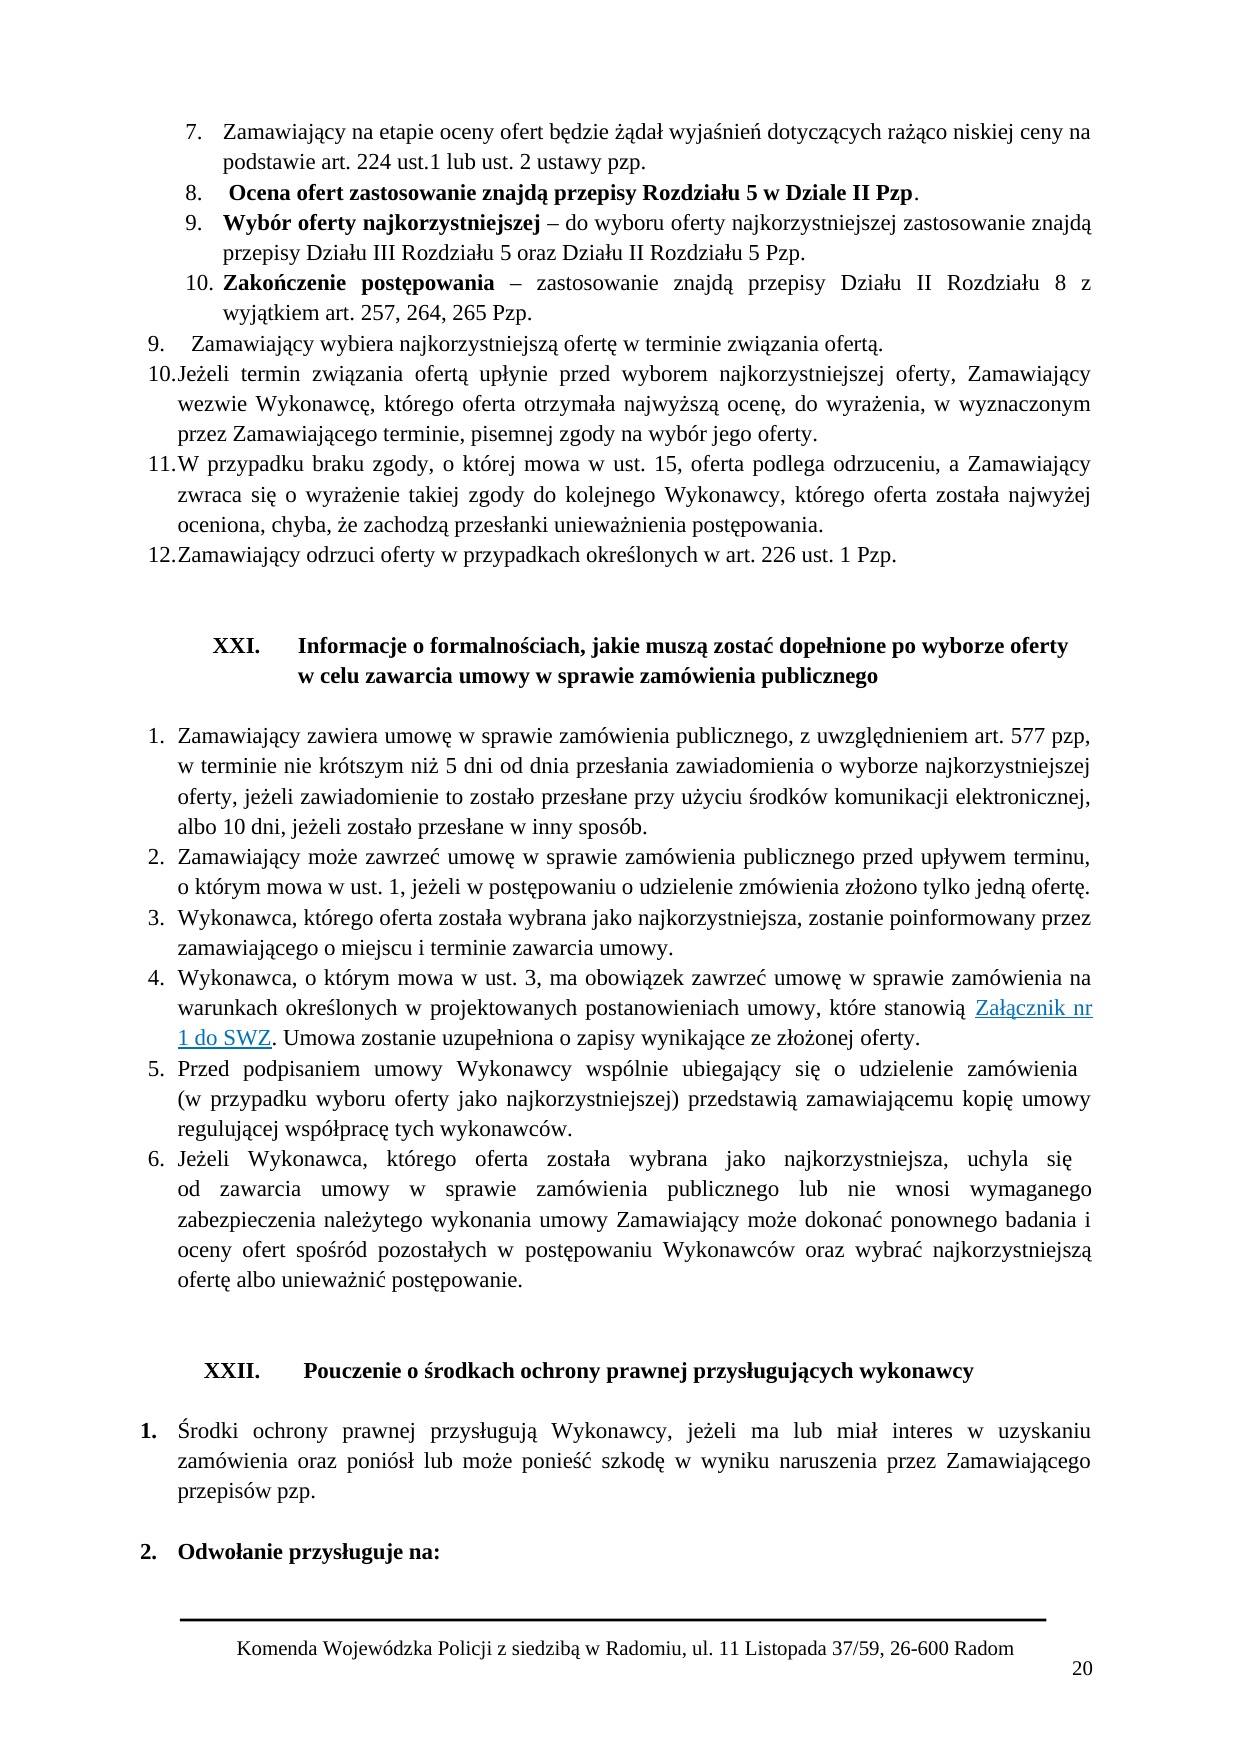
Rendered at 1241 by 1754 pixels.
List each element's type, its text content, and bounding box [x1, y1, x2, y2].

list W przypadku braku zgody, o której mowa w ust. 15, oferta podlega odrzuceniu, a Zamawiający zwraca się o wyrażenie takiej zgody do kolejnego Wykonawcy, którego oferta została najwyżej oceniona, chyba, że zachodzą przesłanki unieważnienia postępowania. [148, 450, 1092, 537]
list Przed podpisaniem umowy Wykonawcy wspólnie ubiegający się o udzielenie zamówienia (w przypadku wyboru oferty jako najkorzystniejszej) przedstawią zamawiającemu kopię umowy regulującej współpracę tych wykonawców. [148, 1054, 1092, 1141]
list Zamawiający odrzuci oferty w przypadkach określonych w art. 226 ust. 1 Pzp. [148, 541, 1092, 567]
list Jeżeli Wykonawca, którego oferta została wybrana jako najkorzystniejsza, uchyla się od zawarcia umowy w sprawie zamówienia publicznego lub nie wnosi wymaganego zabezpieczenia należytego wykonania umowy Zamawiający może dokonać ponownego badania i oceny ofert spośród pozostałych w postępowaniu Wykonawców oraz wybrać najkorzystniejszą ofertę albo unieważnić postępowanie. [148, 1145, 1092, 1292]
list Wybór oferty najkorzystniejszej – do wyboru oferty najkorzystniejszej zastosowanie znajdą przepisy Działu III Rozdziału 5 oraz Działu II Rozdziału 5 Pzp. [185, 209, 1092, 265]
list Zamawiający zawiera umowę w sprawie zamówienia publicznego, z uwzględnieniem art. 577 pzp, w terminie nie krótszym niż 5 dni od dnia przesłania zawiadomienia o wyborze najkorzystniejszej oferty, jeżeli zawiadomienie to zostało przesłane przy użyciu środków komunikacji elektronicznej, albo 10 dni, jeżeli zostało przesłane w inny sposób. [148, 722, 1092, 839]
list Środki ochrony prawnej przysługują Wykonawcy, jeżeli ma lub miał interes w uzyskaniu zamówienia oraz poniósł lub może ponieść szkodę w wyniku naruszenia przez Zamawiającego przepisów pzp. [140, 1417, 1092, 1504]
list Zakończenie postępowania – zastosowanie znajdą przepisy Działu II Rozdziału 8 z wyjątkiem art. 257, 264, 265 Pzp. [185, 269, 1092, 326]
list Wykonawca, o którym mowa w ust. 3, ma obowiązek zawrzeć umowę w sprawie zamówienia na warunkach określonych w projektowanych postanowieniach umowy, które stanowią Załącznik nr 1 do SWZ. Umowa zostanie uzupełniona o zapisy wynikające ze złożonej oferty. [148, 964, 1092, 1051]
list Odwołanie przysługuje na: [140, 1538, 1092, 1564]
list Jeżeli termin związania ofertą upłynie przed wyborem najkorzystniejszej oferty, Zamawiający wezwie Wykonawcę, którego oferta otrzymała najwyższą ocenę, do wyrażenia, w wyznaczonym przez Zamawiającego terminie, pisemnej zgody na wybór jego oferty. [148, 360, 1092, 447]
list Zamawiający wybiera najkorzystniejszą ofertę w terminie związania ofertą. [148, 329, 1092, 356]
list Wykonawca, którego oferta została wybrana jako najkorzystniejsza, zostanie poinformowany przez zamawiającego o miejscu i terminie zawarcia umowy. [148, 903, 1092, 960]
list Zamawiający na etapie oceny ofert będzie żądał wyjaśnień dotyczących rażąco niskiej ceny na podstawie art. 224 ust.1 lub ust. 2 ustawy pzp. [185, 118, 1092, 175]
list Pouczenie o środkach ochrony prawnej przysługujących wykonawcy [260, 1357, 1092, 1383]
list Ocena ofert zastosowanie znajdą przepisy Rozdziału 5 w Dziale II Pzp. [185, 178, 1092, 205]
list Informacje o formalnościach, jakie muszą zostać dopełnione po wyborze oferty w celu zawarcia umowy w sprawie zamówienia publicznego [260, 632, 1092, 688]
list Zamawiający może zawrzeć umowę w sprawie zamówienia publicznego przed upływem terminu, o którym mowa w ust. 1, jeżeli w postępowaniu o udzielenie zmówienia złożono tylko jedną ofertę. [148, 843, 1092, 900]
